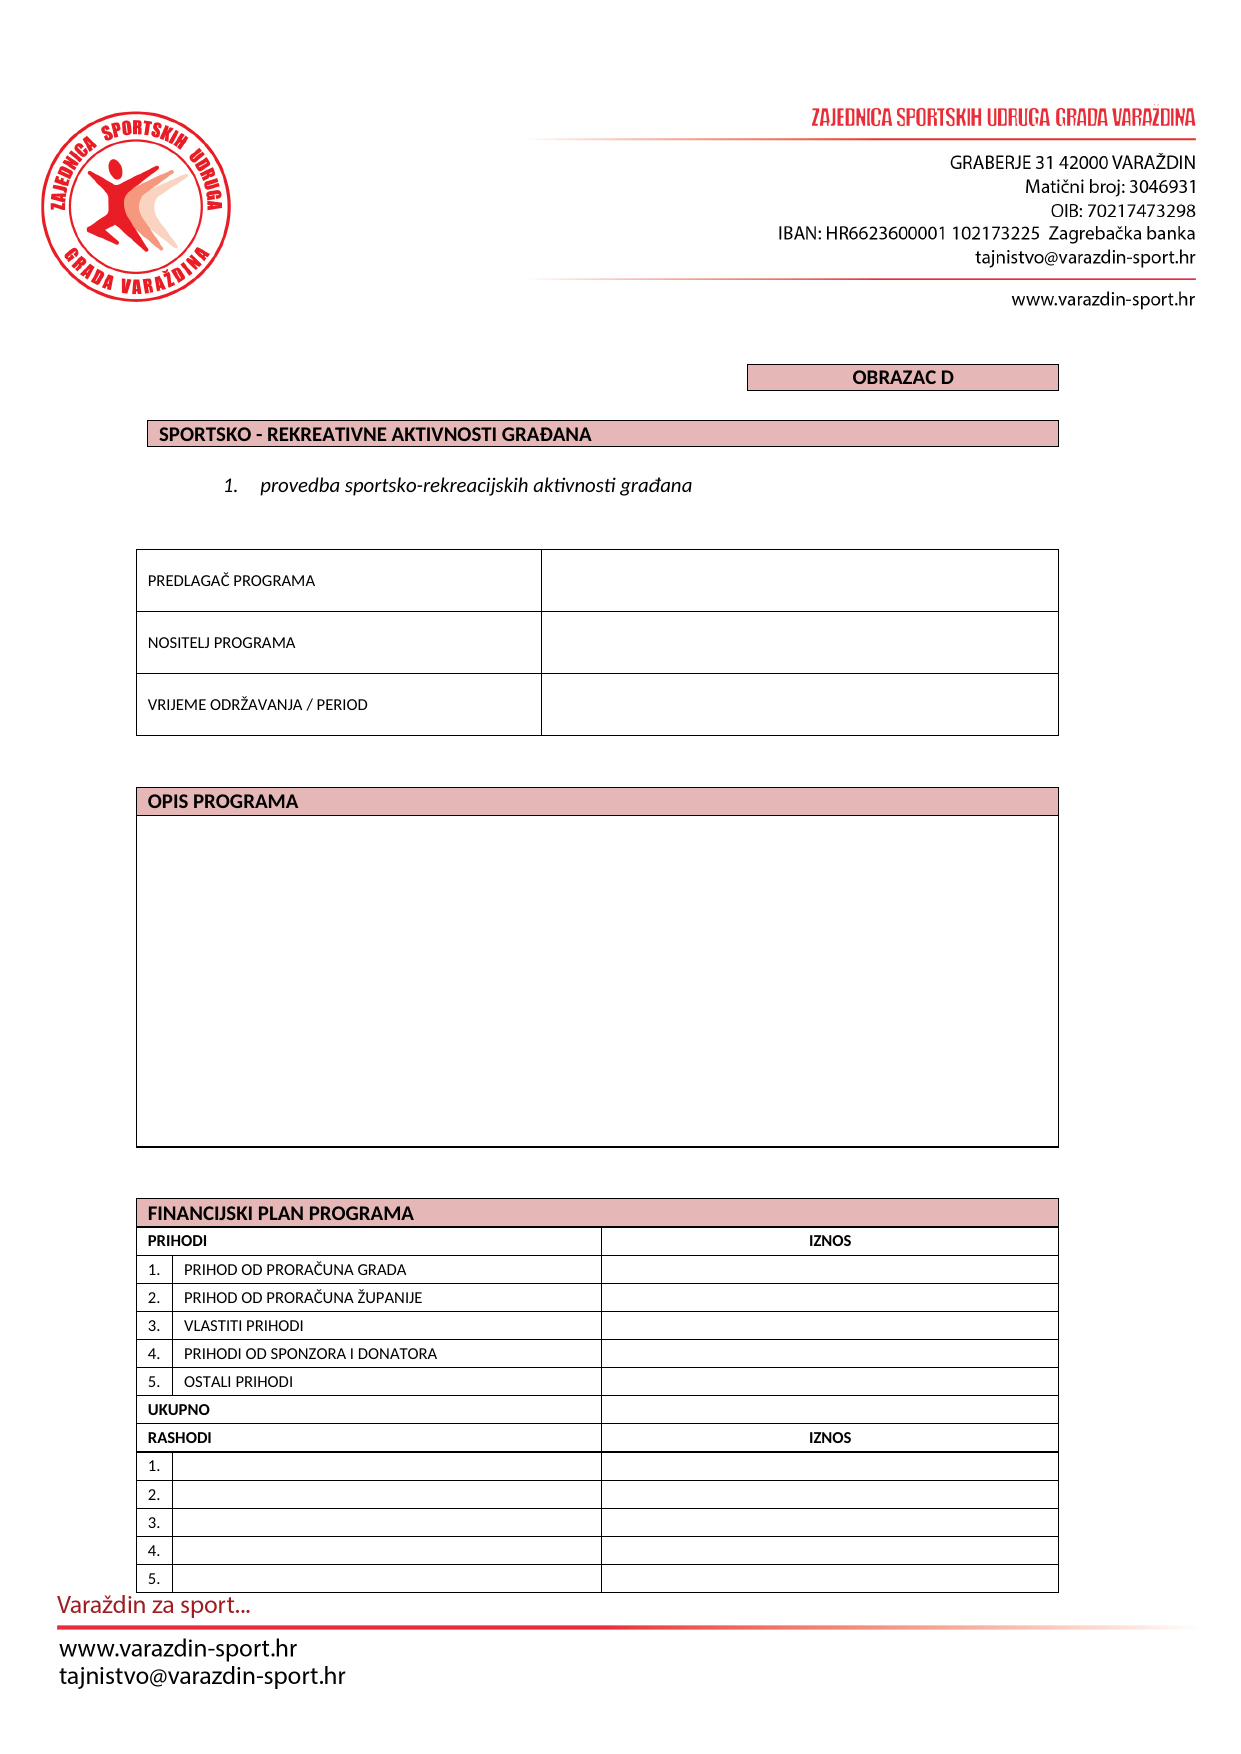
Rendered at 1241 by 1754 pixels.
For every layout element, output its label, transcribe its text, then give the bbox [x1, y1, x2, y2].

table_cell OSTALI PRIHODI [173, 1368, 601, 1395]
table_cell [173, 1509, 601, 1536]
table_cell [602, 1509, 1058, 1536]
table_header OBRAZAC D [748, 365, 1058, 390]
table_header FINANCIJSKI PLAN PROGRAMA [137, 1199, 1058, 1226]
table_cell [173, 1537, 601, 1564]
table_cell [602, 1481, 1058, 1508]
table_cell RASHODI [137, 1424, 601, 1451]
table_cell [602, 1565, 1058, 1592]
table_cell 4. [137, 1537, 172, 1564]
table_cell [602, 1256, 1058, 1283]
table_cell [137, 816, 1058, 1146]
table_cell UKUPNO [137, 1396, 601, 1423]
table_cell 1. [137, 1256, 172, 1283]
table_cell [542, 612, 1058, 673]
table_cell 3. [137, 1312, 172, 1339]
table_header [542, 550, 1058, 611]
table_cell [602, 1340, 1058, 1367]
picture [55, 1592, 1201, 1690]
table_cell [602, 1284, 1058, 1311]
table_cell PRIHOD OD PRORAČUNA ŽUPANIJE [173, 1284, 601, 1311]
table_cell 1. [137, 1453, 172, 1479]
table_cell PRIHODI OD SPONZORA I DONATORA [173, 1340, 601, 1367]
table_cell 2. [137, 1284, 172, 1311]
table_header SPORTSKO - REKREATIVNE AKTIVNOSTI GRAĐANA [148, 421, 1058, 446]
table_cell IZNOS [602, 1228, 1058, 1254]
table_cell VRIJEME ODRŽAVANJA / PERIOD [137, 674, 541, 735]
table_cell 2. [137, 1481, 172, 1508]
table_cell [602, 1312, 1058, 1339]
table_cell [173, 1565, 601, 1592]
table_cell PRIHOD OD PRORAČUNA GRADA [173, 1256, 601, 1283]
table_header OPIS PROGRAMA [137, 788, 1058, 815]
table_cell [173, 1453, 601, 1479]
table_cell VLASTITI PRIHODI [173, 1312, 601, 1339]
table_cell 5. [137, 1565, 172, 1592]
table_cell 5. [137, 1368, 172, 1395]
table_cell 4. [137, 1340, 172, 1367]
picture [41, 102, 1198, 310]
table_cell 3. [137, 1509, 172, 1536]
table_cell [602, 1396, 1058, 1423]
table_cell [602, 1537, 1058, 1564]
table_cell IZNOS [602, 1424, 1058, 1451]
table_cell PRIHODI [137, 1228, 601, 1254]
list provedba sportsko-rekreacijskih aktivnosti građana [223, 473, 1093, 498]
table_cell NOSITELJ PROGRAMA [137, 612, 541, 673]
table_cell [173, 1481, 601, 1508]
table_cell [602, 1368, 1058, 1395]
table_cell [602, 1453, 1058, 1479]
table_cell [542, 674, 1058, 735]
table_header PREDLAGAČ PROGRAMA [137, 550, 541, 611]
